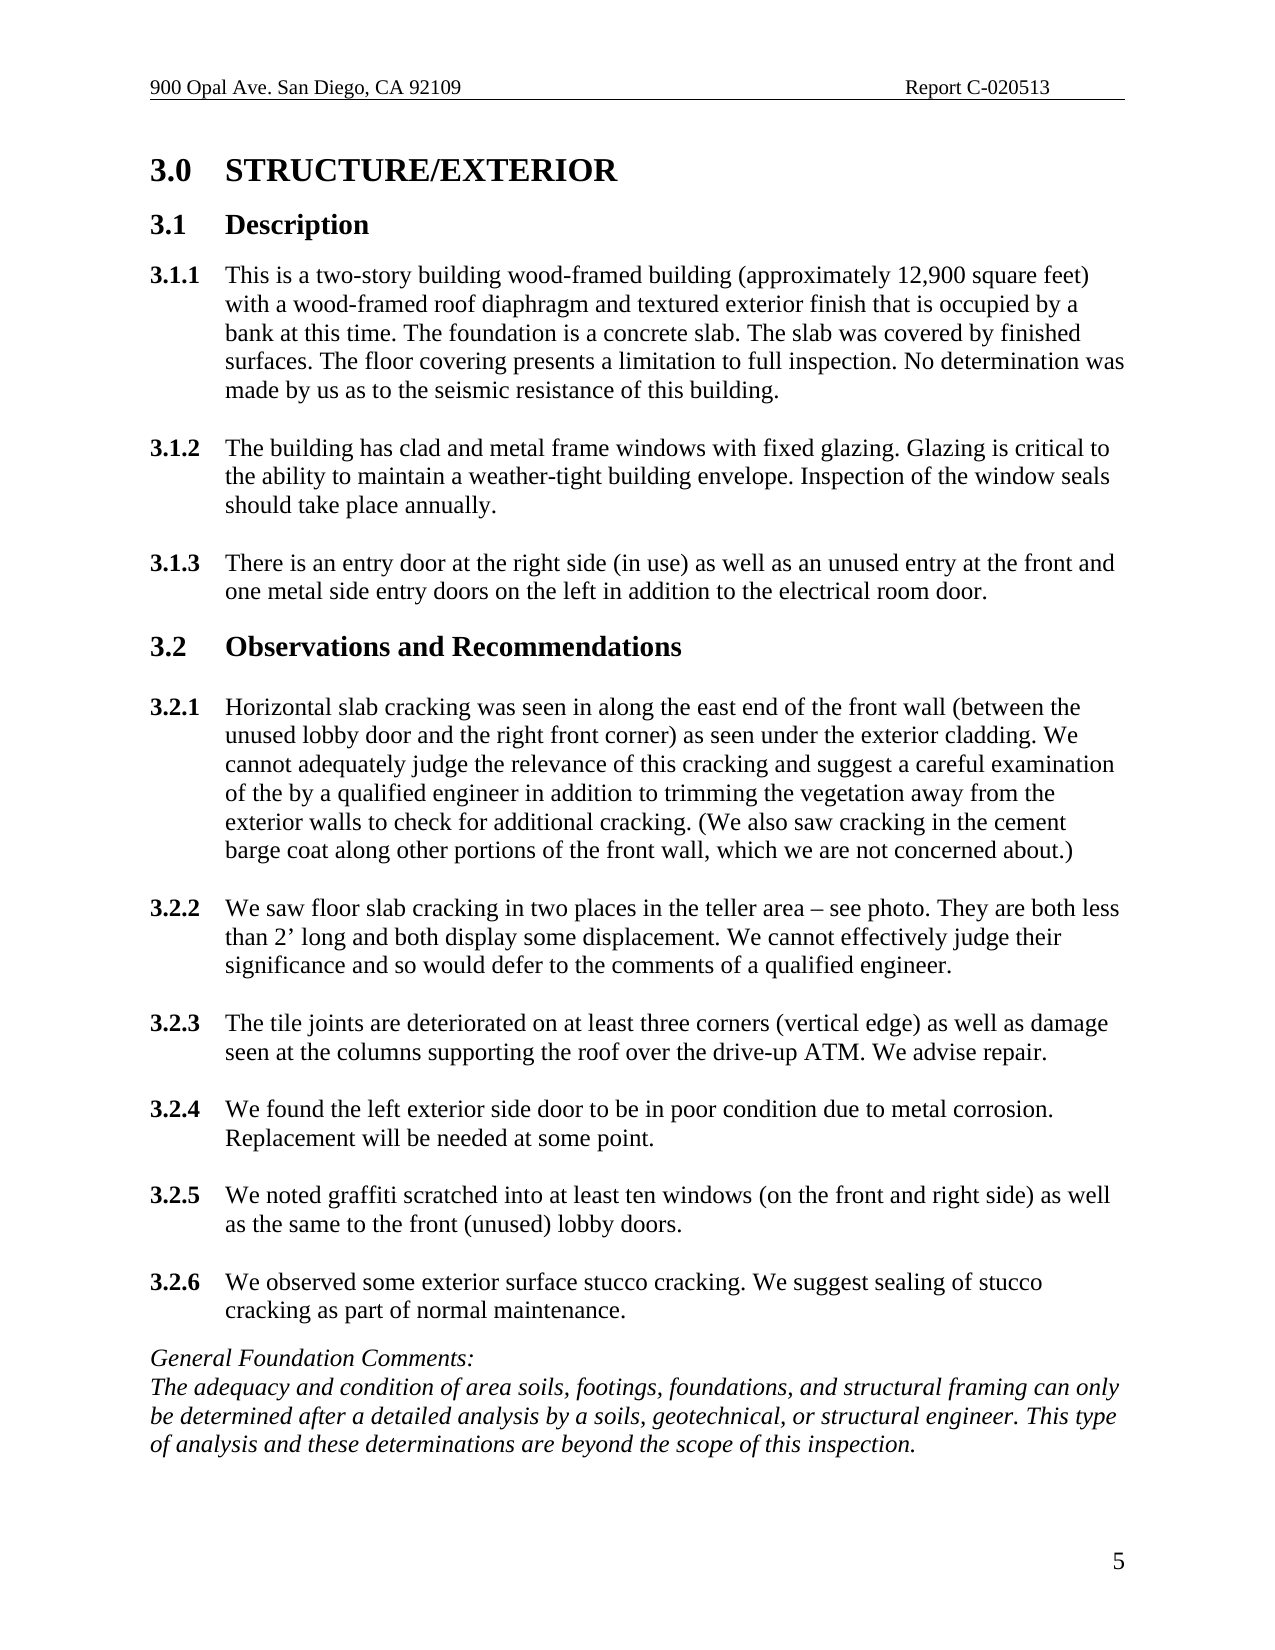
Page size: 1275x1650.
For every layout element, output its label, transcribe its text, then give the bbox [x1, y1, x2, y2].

list The tile joints are deteriorated on at least three corners (vertical edge) as well as damage seen at the columns supporting the roof over the drive-up ATM. We advise repair. [150, 1008, 1125, 1065]
list The building has clad and metal frame windows with fixed glazing. Glazing is critical to the ability to maintain a weather-tight building envelope. Inspection of the window seals should take place annually. [150, 433, 1125, 519]
list We noted graffiti scratched into at least ten windows (on the front and right side) as well as the same to the front (unused) lobby doors. [150, 1180, 1125, 1238]
text The adequacy and condition of area soils, footings, foundations, and structural framing can only be determined after a detailed analysis by a soils, geotechnical, or structural engineer. This type of analysis and these determinations are beyond the scope of this inspection. [150, 1372, 1125, 1458]
list We saw floor slab cracking in two places in the teller area – see photo. They are both less than 2’ long and both display some displacement. We cannot effectively judge their significance and so would defer to the comments of a qualified engineer. [150, 893, 1125, 979]
text 3.2 Observations and Recommendations [150, 629, 1125, 663]
text General Foundation Comments: [150, 1343, 1125, 1372]
text 3.0 STRUCTURE/EXTERIOR [150, 150, 1125, 188]
list Horizontal slab cracking was seen in along the east end of the front wall (between the unused lobby door and the right front corner) as seen under the exterior cladding. We cannot adequately judge the relevance of this cracking and suggest a careful examination of the by a qualified engineer in addition to trimming the vegetation away from the exterior walls to check for additional cracking. (We also saw cracking in the cement barge coat along other portions of the front wall, which we are not concerned about.) [150, 692, 1125, 864]
list We found the left exterior side door to be in poor condition due to metal corrosion. Replacement will be needed at some point. [150, 1094, 1125, 1152]
text 3.1 Description [150, 207, 1125, 241]
text 3.1.1 This is a two-story building wood-framed building (approximately 12,900 square feet) with a wood-framed roof diaphragm and textured exterior finish that is occupied by a bank at this time. The foundation is a concrete slab. The slab was covered by finished surfaces. The floor covering presents a limitation to full inspection. No determination was made by us as to the seismic resistance of this building. [150, 260, 1125, 404]
list There is an entry door at the right side (in use) as well as an unused entry at the front and one metal side entry doors on the left in addition to the electrical room door. [150, 548, 1125, 605]
list We observed some exterior surface stucco cracking. We suggest sealing of stucco cracking as part of normal maintenance. [150, 1267, 1125, 1324]
